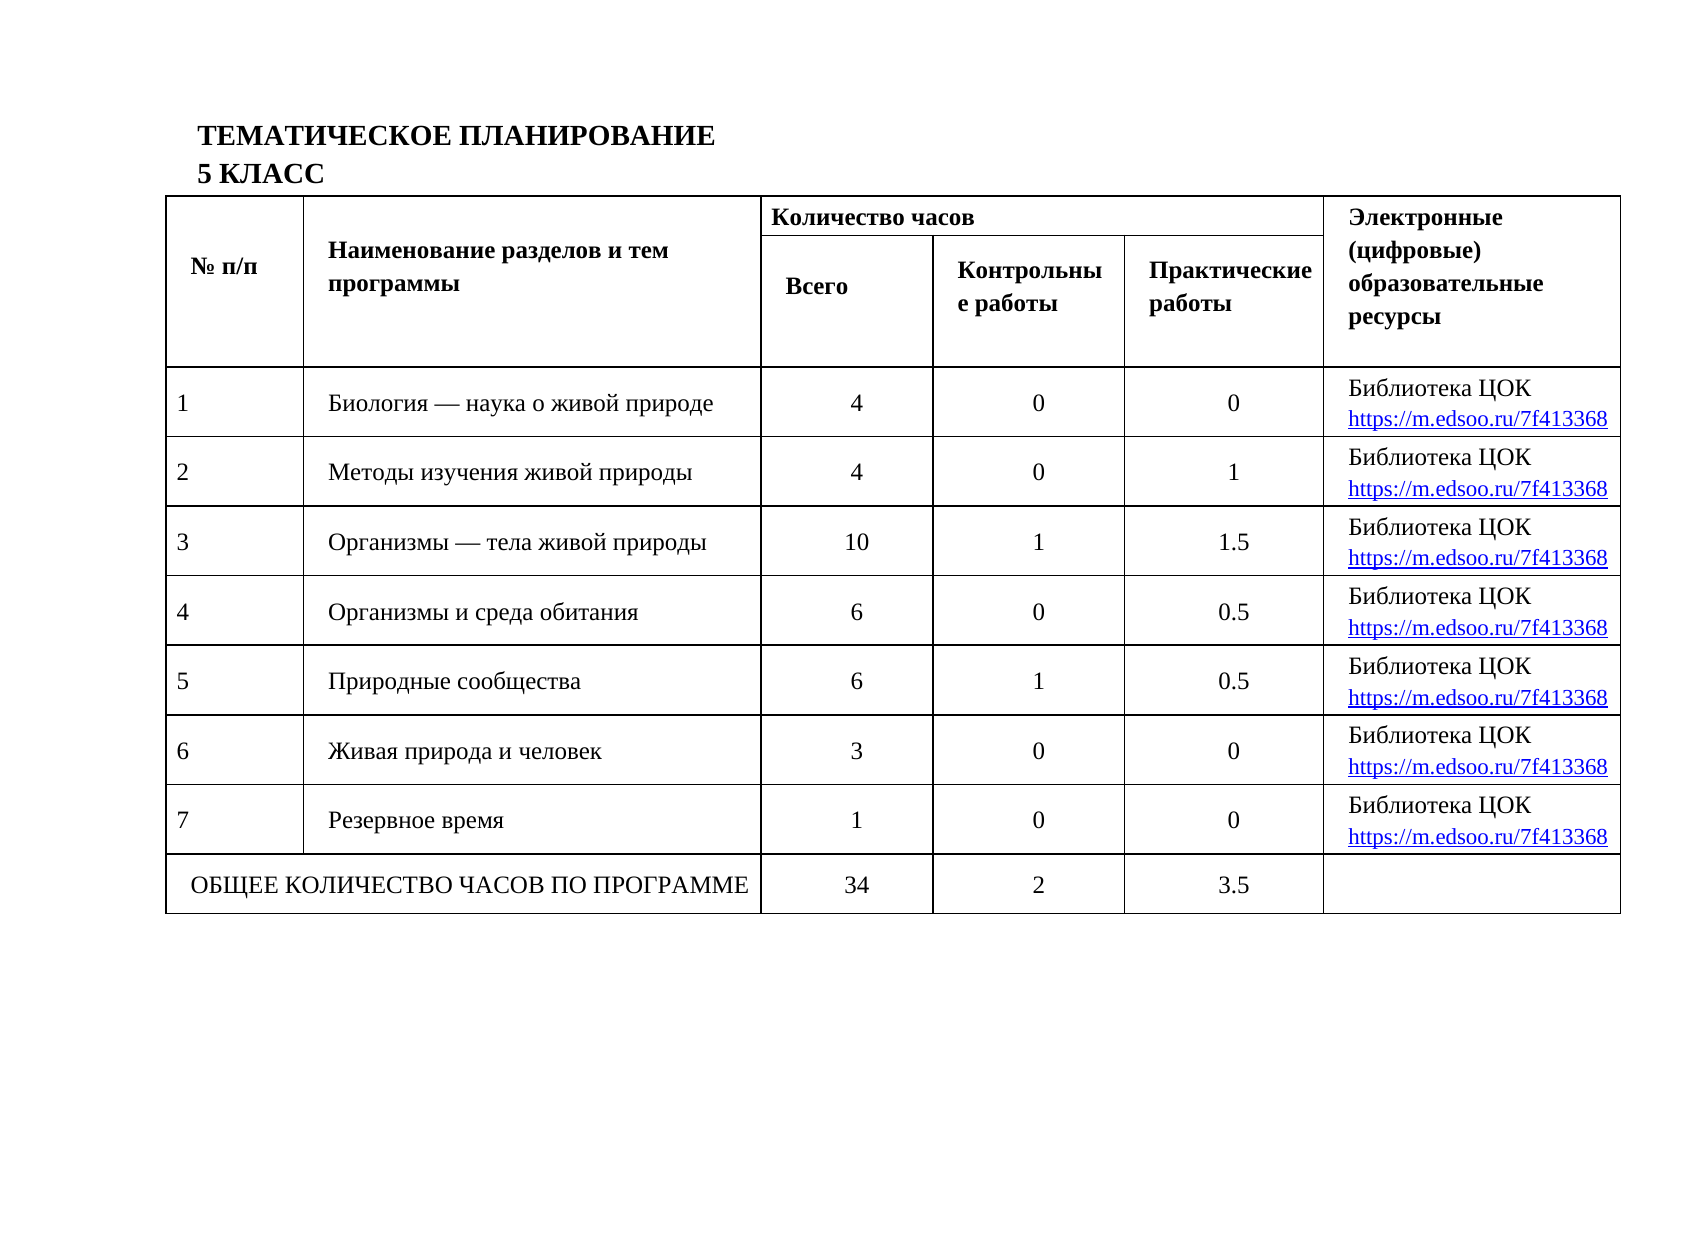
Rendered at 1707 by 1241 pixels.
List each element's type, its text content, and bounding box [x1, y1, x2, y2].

table_header № п/п [167, 197, 303, 366]
table_cell Контрольные работы [934, 236, 1124, 366]
table_cell Библиотека ЦОК https://m.edsoo.ru/7f413368 [1324, 368, 1620, 436]
table_cell Методы изучения живой природы [304, 437, 760, 505]
table_cell 0 [1125, 716, 1323, 783]
table_cell ОБЩЕЕ КОЛИЧЕСТВО ЧАСОВ ПО ПРОГРАММЕ [167, 855, 760, 912]
table_cell 0 [1125, 785, 1323, 853]
table_cell Природные сообщества [304, 646, 760, 714]
table_cell Живая природа и человек [304, 716, 760, 783]
table_cell 5 [167, 646, 303, 714]
table_cell 7 [167, 785, 303, 853]
table_cell Всего [762, 236, 932, 366]
table_cell Организмы — тела живой природы [304, 507, 760, 575]
table_cell Библиотека ЦОК https://m.edsoo.ru/7f413368 [1324, 507, 1620, 575]
text 5 КЛАСС [190, 157, 1618, 190]
table_cell Резервное время [304, 785, 760, 853]
text ТЕМАТИЧЕСКОЕ ПЛАНИРОВАНИЕ [190, 118, 1618, 152]
table_cell 0 [1125, 368, 1323, 436]
table_header Электронные (цифровые) образовательные ресурсы [1324, 197, 1620, 366]
table_cell 2 [934, 855, 1124, 912]
table_header Наименование разделов и тем программы [304, 197, 760, 366]
table_header Количество часов [762, 197, 1323, 234]
table_cell 4 [762, 437, 932, 505]
table_cell 1 [1125, 437, 1323, 505]
table_cell 34 [762, 855, 932, 912]
table_cell 6 [762, 646, 932, 714]
table_cell Библиотека ЦОК https://m.edsoo.ru/7f413368 [1324, 646, 1620, 714]
table_cell 4 [762, 368, 932, 436]
table_cell Библиотека ЦОК https://m.edsoo.ru/7f413368 [1324, 437, 1620, 505]
table_cell Библиотека ЦОК https://m.edsoo.ru/7f413368 [1324, 785, 1620, 853]
table_cell 3 [167, 507, 303, 575]
table_cell Практические работы [1125, 236, 1323, 366]
table_cell 0 [934, 785, 1124, 853]
table_cell 0.5 [1125, 646, 1323, 714]
table_cell Биология — наука о живой природе [304, 368, 760, 436]
table_cell [1324, 855, 1620, 912]
table_cell 10 [762, 507, 932, 575]
table_cell 0 [934, 576, 1124, 644]
table_cell 1 [934, 646, 1124, 714]
table_cell 0.5 [1125, 576, 1323, 644]
table_cell 0 [934, 437, 1124, 505]
table_cell 1.5 [1125, 507, 1323, 575]
table_cell 2 [167, 437, 303, 505]
table_cell Библиотека ЦОК https://m.edsoo.ru/7f413368 [1324, 716, 1620, 783]
table_cell 6 [167, 716, 303, 783]
table_cell 1 [934, 507, 1124, 575]
table_cell 1 [167, 368, 303, 436]
table_cell 0 [934, 716, 1124, 783]
table_cell 6 [762, 576, 932, 644]
table_cell 3.5 [1125, 855, 1323, 912]
table_cell 3 [762, 716, 932, 783]
table_cell Библиотека ЦОК https://m.edsoo.ru/7f413368 [1324, 576, 1620, 644]
table_cell 1 [762, 785, 932, 853]
table_cell Организмы и среда обитания [304, 576, 760, 644]
table_cell 0 [934, 368, 1124, 436]
table_cell 4 [167, 576, 303, 644]
